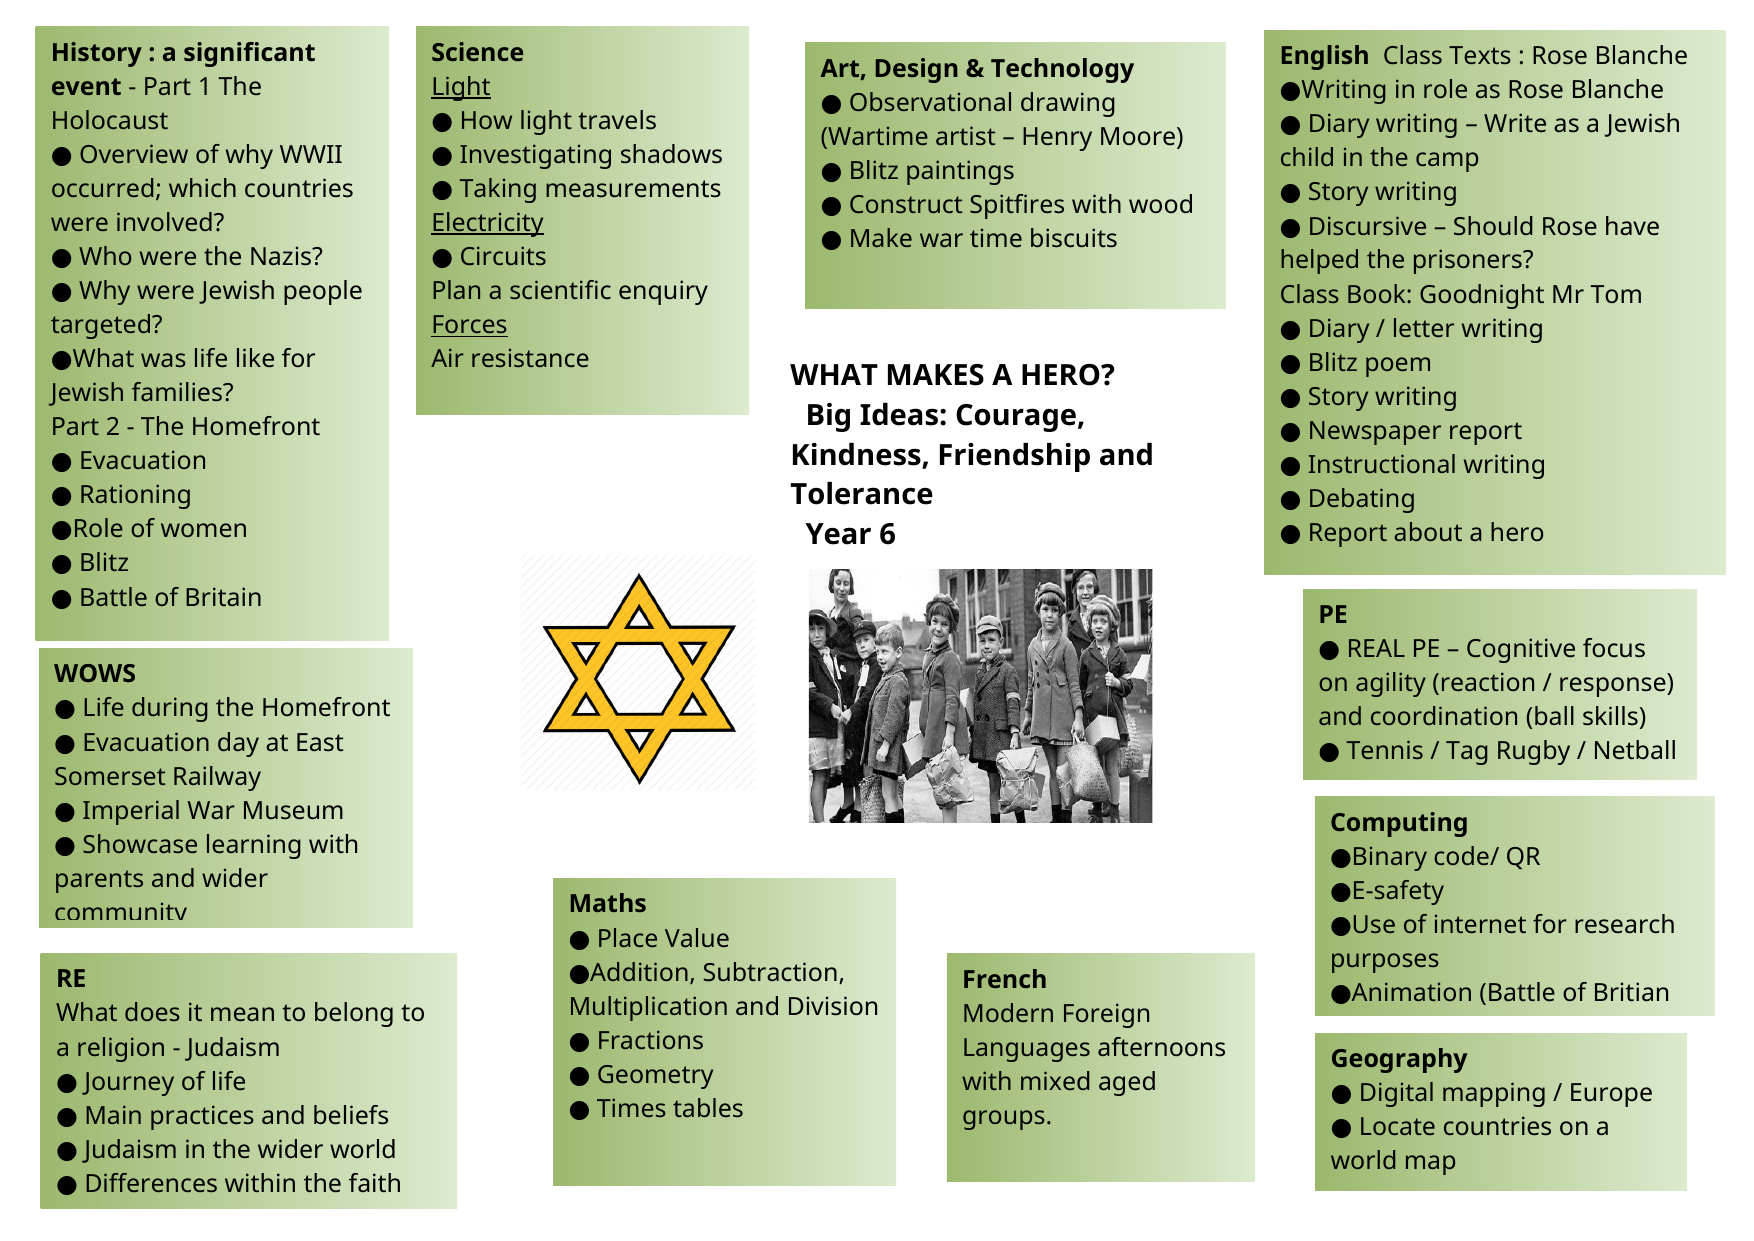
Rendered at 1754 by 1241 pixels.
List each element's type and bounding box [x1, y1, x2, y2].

picture [518, 552, 756, 791]
picture [808, 569, 1152, 823]
